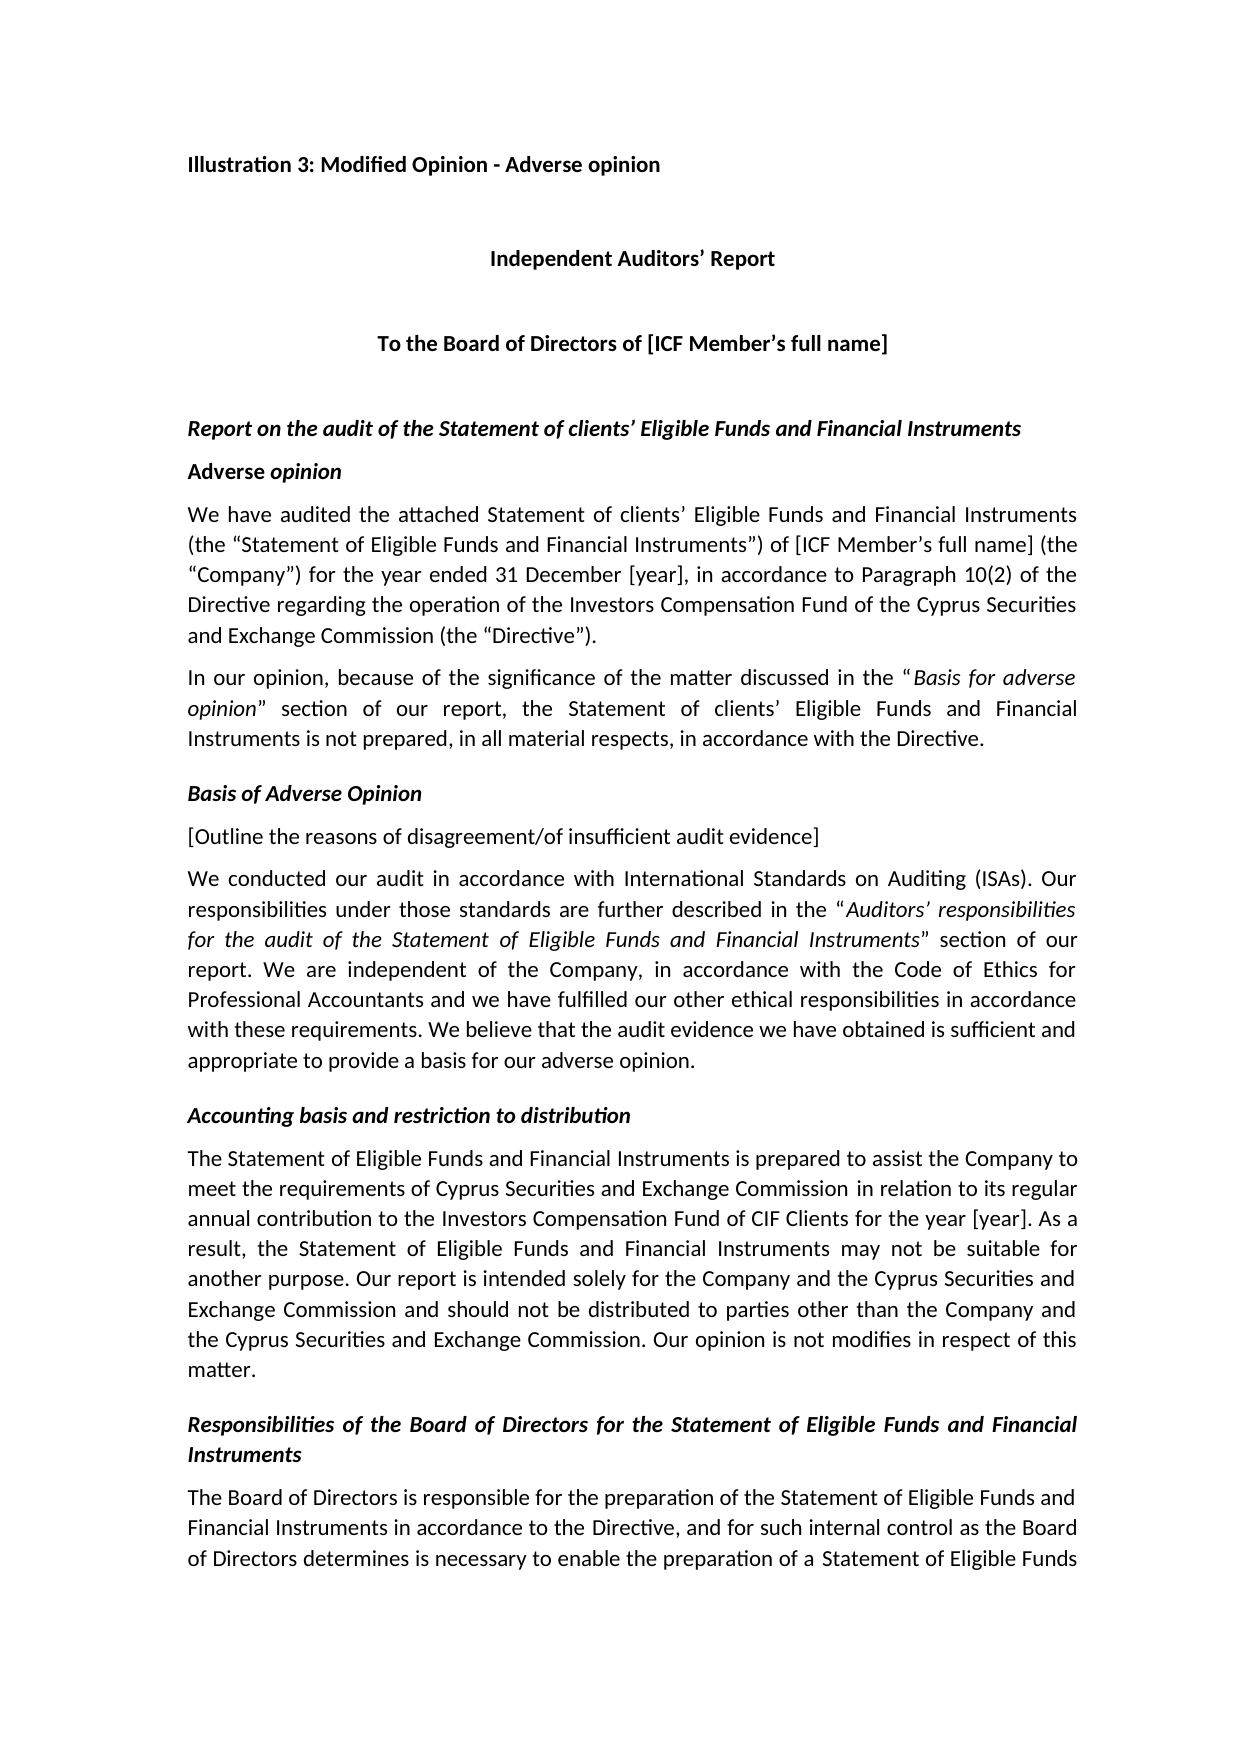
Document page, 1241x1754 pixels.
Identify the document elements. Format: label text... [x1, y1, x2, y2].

text We have audited the attached Statement of clients’ Eligible Funds and Financial Instruments (the “Statement of Eligible Funds and Financial Instruments”) of [ICF Member’s full name] (the “Company”) for the year ended 31 December [year], in accordance to Paragraph 10(2) of the Directive regarding the operation of the Investors Compensation Fund of the Cyprus Securities and Exchange Commission (the “Directive”). [187, 500, 1078, 649]
text Independent Auditors’ Report [187, 244, 1078, 272]
text We conducted our audit in accordance with International Standards on Auditing (ISAs). Our responsibilities under those standards are further described in the “Auditors’ responsibilities for the audit of the Statement of Eligible Funds and Financial Instruments” section of our report. We are independent of the Company, in accordance with the Code of Ethics for Professional Accountants and we have fulfilled our other ethical responsibilities in accordance with these requirements. We believe that the audit evidence we have obtained is sufficient and appropriate to provide a basis for our adverse opinion. [187, 864, 1078, 1074]
text Report on the audit of the Statement of clients’ Eligible Funds and Financial Instruments [187, 414, 1078, 443]
text To the Board of Directors of [ICF Member’s full name] [187, 329, 1078, 357]
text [187, 1483, 1078, 1572]
text In our opinion, because of the significance of the matter discussed in the “Basis for adverse opinion” section of our report, the Statement of clients’ Eligible Funds and Financial Instruments is not prepared, in all material respects, in accordance with the Directive. [187, 663, 1078, 752]
text The Statement of Eligible Funds and Financial Instruments is prepared to assist the Company to meet the requirements of Cyprus Securities and Exchange Commission in relation to its regular annual contribution to the Investors Compensation Fund of CIF Clients for the year [year]. As a result, the Statement of Eligible Funds and Financial Instruments may not be suitable for another purpose. Our report is intended solely for the Company and the Cyprus Securities and Exchange Commission and should not be distributed to parties other than the Company and the Cyprus Securities and Exchange Commission. Our opinion is not modifies in respect of this matter. [187, 1144, 1078, 1383]
text Adverse opinion [187, 457, 1078, 485]
text Responsibilities of the Board of Directors for the Statement of Eligible Funds and Financial Instruments [187, 1410, 1078, 1469]
text Illustration 3: Modified Opinion - Adverse opinion [187, 150, 1078, 178]
text Basis of Adverse Opinion [187, 779, 1078, 807]
text Accounting basis and restriction to distribution [187, 1101, 1078, 1129]
text [Outline the reasons of disagreement/of insufficient audit evidence] [187, 822, 1078, 850]
